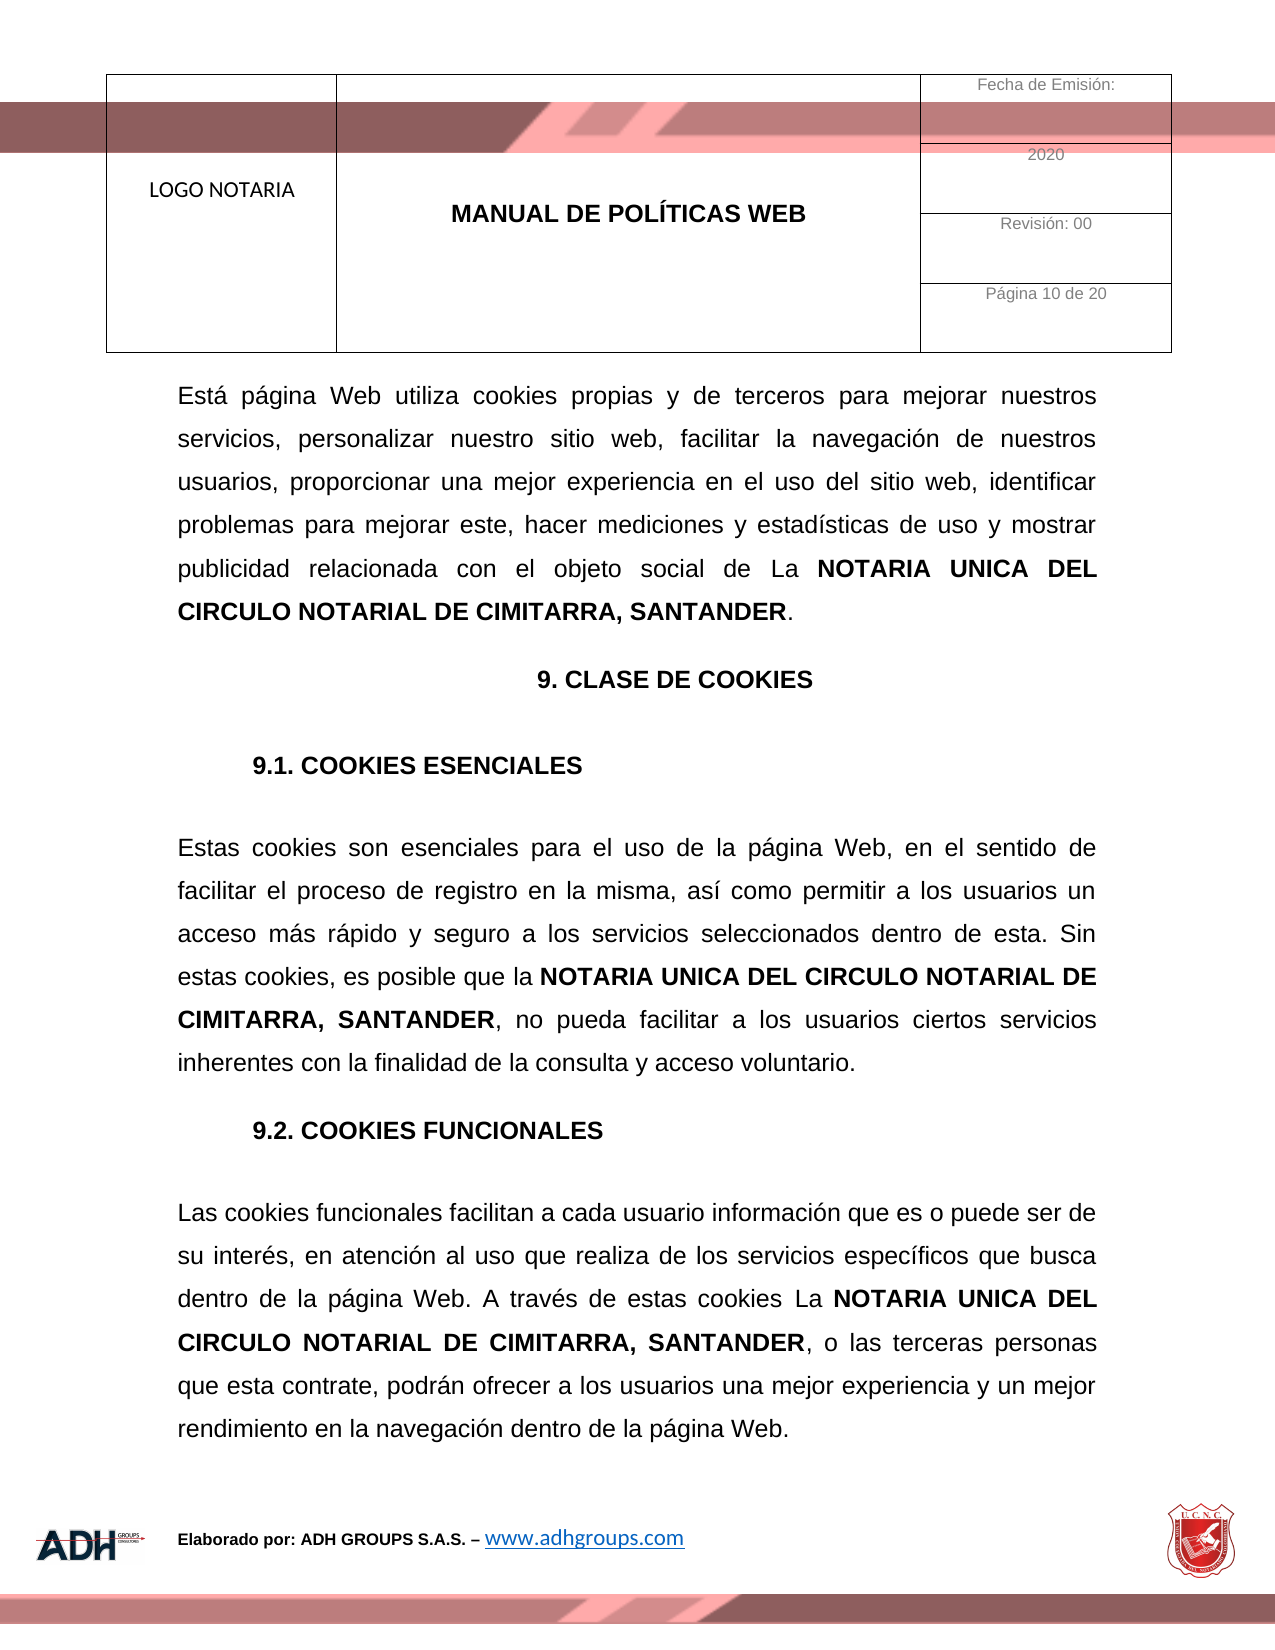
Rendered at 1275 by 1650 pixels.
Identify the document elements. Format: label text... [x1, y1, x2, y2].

picture [36, 1528, 146, 1565]
subtitle 9.2. COOKIES FUNCIONALES [252, 1116, 1098, 1145]
subtitle 9.1. COOKIES ESENCIALES [252, 751, 1098, 779]
subtitle 9. CLASE DE COOKIES [252, 665, 1098, 694]
text Las cookies funcionales facilitan a cada usuario información que es o puede ser de su interés, en atención al uso que realiza de los servicios específicos que busca dentro de la página Web. A través de estas cookies La NOTARIA UNICA DEL CIRCULO NOTARIAL DE CIMITARRA, SANTANDER, o las terceras personas que esta contrate, podrán ofrecer a los usuarios una mejor experiencia y un mejor rendimiento en la navegación dentro de la página Web. [177, 1198, 1098, 1442]
text Estas cookies son esenciales para el uso de la página Web, en el sentido de facilitar el proceso de registro en la misma, así como permitir a los usuarios un acceso más rápido y seguro a los servicios seleccionados dentro de esta. Sin estas cookies, es posible que la NOTARIA UNICA DEL CIRCULO NOTARIAL DE CIMITARRA, SANTANDER, no pueda facilitar a los usuarios ciertos servicios inherentes con la finalidad de la consulta y acceso voluntario. [177, 833, 1098, 1077]
text Está página Web utiliza cookies propias y de terceros para mejorar nuestros servicios, personalizar nuestro sitio web, facilitar la navegación de nuestros usuarios, proporcionar una mejor experiencia en el uso del sitio web, identificar problemas para mejorar este, hacer mediciones y estadísticas de uso y mostrar publicidad relacionada con el objeto social de La NOTARIA UNICA DEL CIRCULO NOTARIAL DE CIMITARRA, SANTANDER. [177, 381, 1098, 626]
picture [1167, 1503, 1235, 1578]
